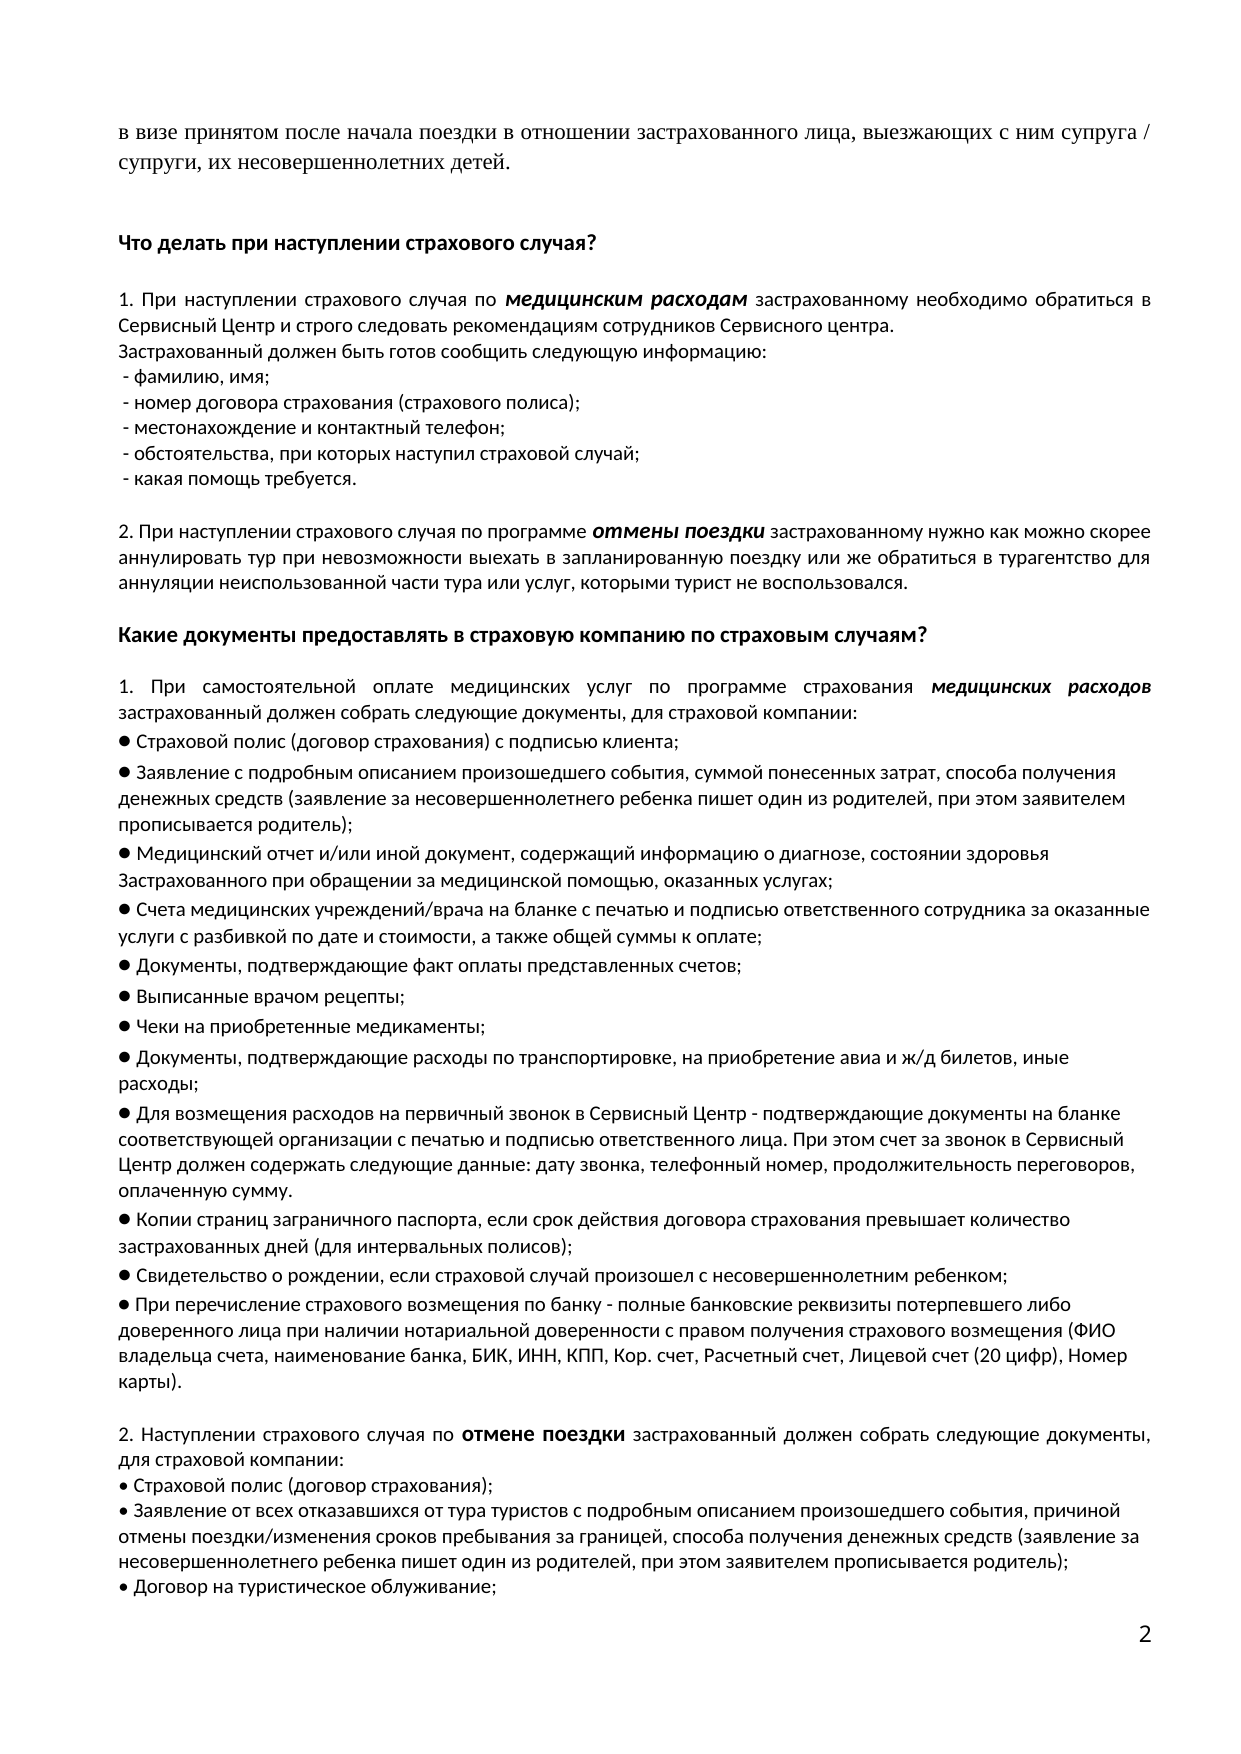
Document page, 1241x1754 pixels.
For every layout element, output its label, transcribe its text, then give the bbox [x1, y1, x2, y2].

text • Страховой полис (договор страхования); [118, 1472, 1152, 1497]
text • Копии страниц заграничного паспорта, если срок действия договора страхования превышает количество застрахованных дней (для интервальных полисов); [118, 1202, 1152, 1258]
text • Чеки на приобретенные медикаменты; [118, 1009, 1152, 1040]
text • Медицинский отчет и/или иной документ, содержащий информацию о диагнозе, состоянии здоровья Застрахованного при обращении за медицинской помощью, оказанных услугах; [118, 836, 1152, 892]
text • При перечисление страхового возмещения по банку - полные банковские реквизиты потерпевшего либо доверенного лица при наличии нотариальной доверенности с правом получения страхового возмещения (ФИО владельца счета, наименование банка, БИК, ИНН, КПП, Кор. счет, Расчетный счет, Лицевой счет (20 цифр), Номер карты). [118, 1289, 1152, 1393]
text Какие документы предоставлять в страховую компанию по страховым случаям? [118, 620, 1152, 648]
text - фамилию, имя; - номер договора страхования (страхового полиса); - местонахождение и контактный телефон; - обстоятельства, при которых наступил страховой случай; - какая помощь требуется. [118, 363, 1152, 491]
text 1. При самостоятельной оплате медицинских услуг по программе страхования медицинских расходов застрахованный должен собрать следующие документы, для страховой компании: [118, 674, 1152, 724]
text 2. При наступлении страхового случая по программе отмены поездки застрахованному нужно как можно скорее аннулировать тур при невозможности выехать в запланированную поездку или же обратиться в турагентство для аннуляции неиспользованной части тура или услуг, которыми турист не воспользовался. [118, 516, 1152, 595]
text • Счета медицинских учреждений/врача на бланке с печатью и подписью ответственного сотрудника за оказанные услуги с разбивкой по дате и стоимости, а также общей суммы к оплате; [118, 892, 1152, 948]
text • Договор на туристическое облуживание; [118, 1574, 1152, 1599]
text Застрахованный должен быть готов сообщить следующую информацию: [118, 338, 1152, 363]
text • Для возмещения расходов на первичный звонок в Сервисный Центр - подтверждающие документы на бланке соответствующей организации с печатью и подписью ответственного лица. При этом счет за звонок в Сервисный Центр должен содержать следующие данные: дату звонка, телефонный номер, продолжительность переговоров, оплаченную сумму. [118, 1096, 1152, 1202]
text 2. Наступлении страхового случая по отмене поездки застрахованный должен собрать следующие документы, для страховой компании: [118, 1419, 1152, 1472]
text • Документы, подтверждающие факт оплаты представленных счетов; [118, 948, 1152, 979]
text • Свидетельство о рождении, если страховой случай произошел с несовершеннолетним ребенком; [118, 1258, 1152, 1289]
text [118, 118, 1152, 175]
text • Выписанные врачом рецепты; [118, 979, 1152, 1009]
text 1. При наступлении страхового случая по медицинским расходам застрахованному необходимо обратиться в Сервисный Центр и строго следовать рекомендациям сотрудников Сервисного центра. [118, 284, 1152, 338]
text • Заявление от всех отказавшихся от тура туристов с подробным описанием произошедшего события, причиной отмены поездки/изменения сроков пребывания за границей, способа получения денежных средств (заявление за несовершеннолетнего ребенка пишет один из родителей, при этом заявителем прописывается родитель); [118, 1497, 1152, 1574]
text • Документы, подтверждающие расходы по транспортировке, на приобретение авиа и ж/д билетов, иные расходы; [118, 1040, 1152, 1096]
text • Заявление с подробным описанием произошедшего события, суммой понесенных затрат, способа получения денежных средств (заявление за несовершеннолетнего ребенка пишет один из родителей, при этом заявителем прописывается родитель); [118, 755, 1152, 836]
text Что делать при наступлении страхового случая? [118, 228, 1152, 257]
text • Страховой полис (договор страхования) с подписью клиента; [118, 724, 1152, 755]
